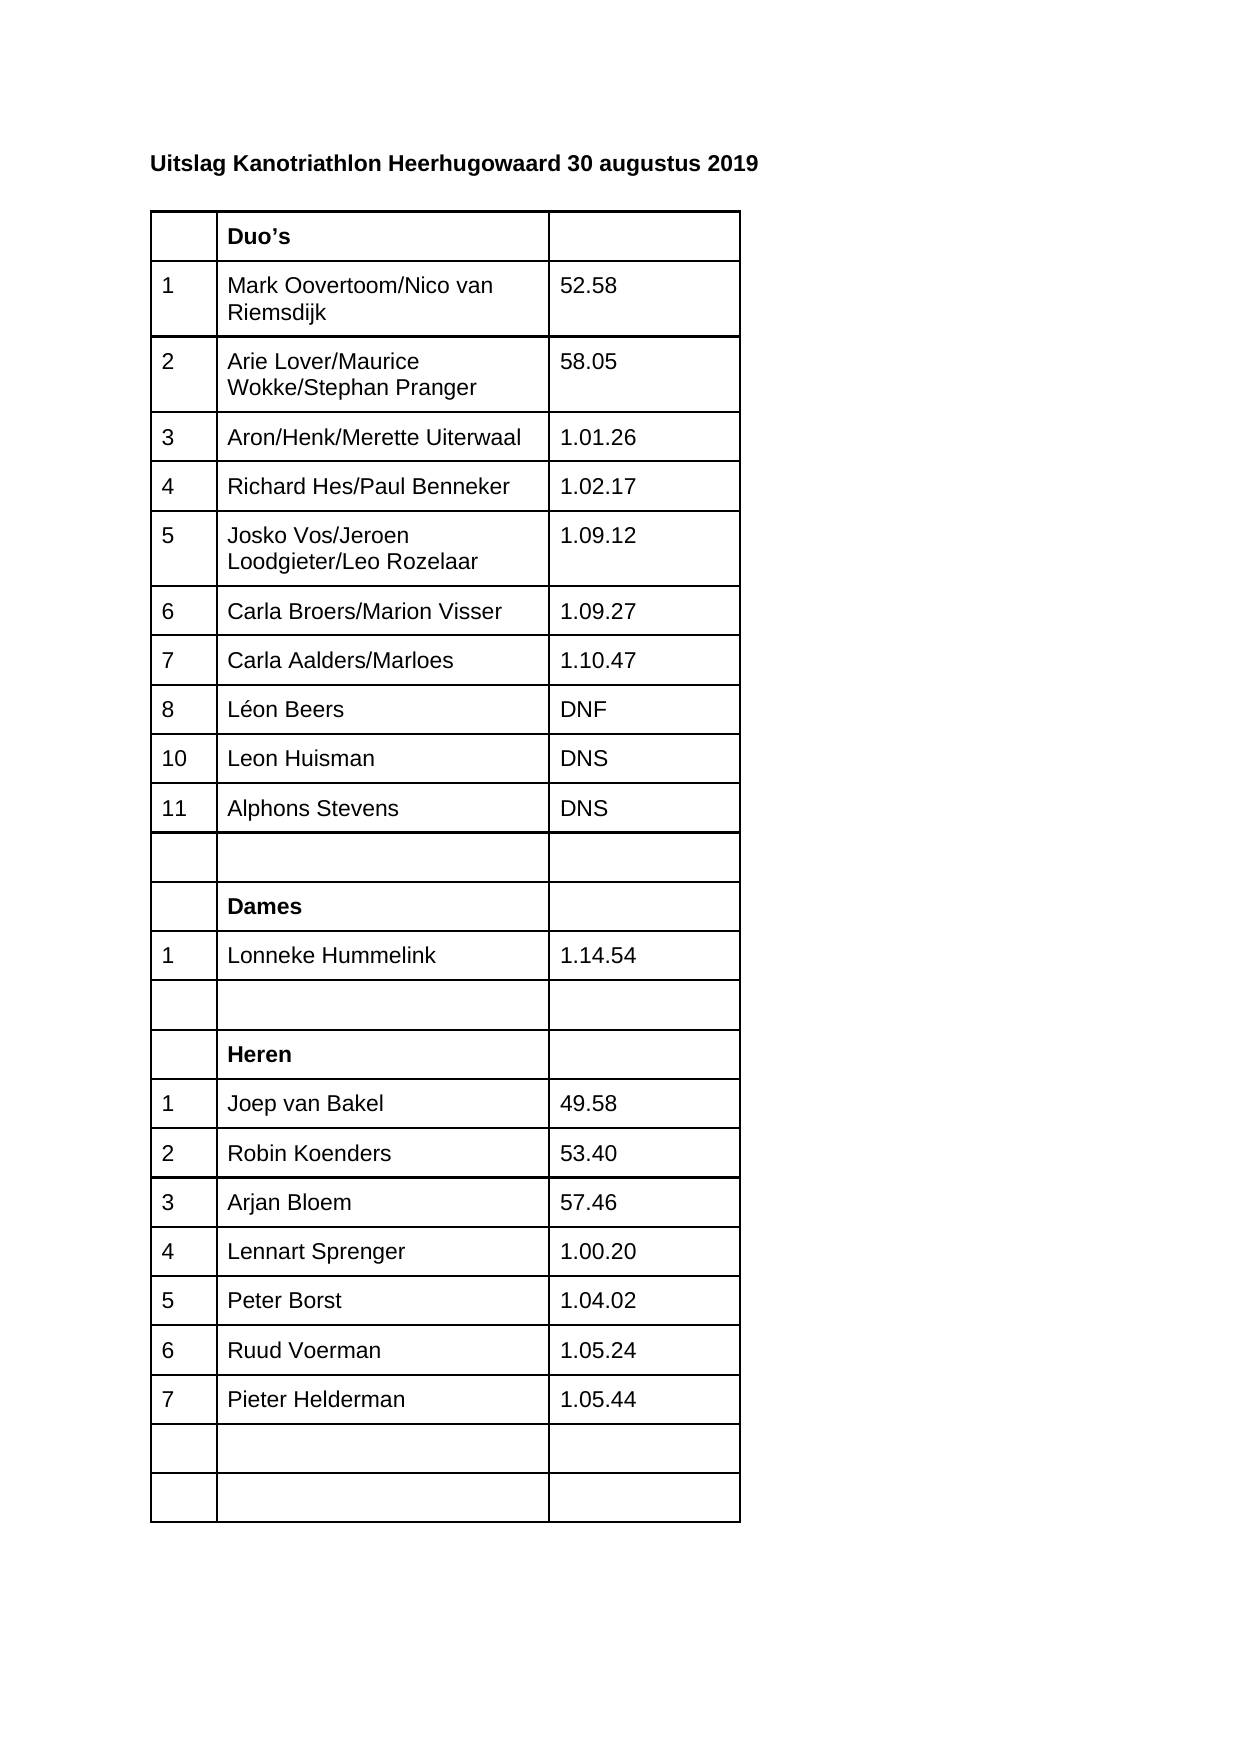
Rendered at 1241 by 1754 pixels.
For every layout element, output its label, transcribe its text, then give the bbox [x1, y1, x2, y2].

table_cell Josko Vos/Jeroen Loodgieter/Leo Rozelaar [218, 512, 548, 585]
table_cell 53.40 [550, 1129, 739, 1176]
table_cell 1.05.44 [550, 1376, 739, 1423]
table_header [550, 213, 739, 260]
table_cell 7 [152, 636, 216, 684]
text Uitslag Kanotriathlon Heerhugowaard 30 augustus 2019 [150, 150, 1090, 176]
table_cell [152, 883, 216, 930]
table_cell Arjan Bloem [218, 1179, 548, 1226]
table_cell [152, 1474, 216, 1521]
table_cell [550, 1474, 739, 1521]
table_cell 3 [152, 1179, 216, 1226]
table_cell Pieter Helderman [218, 1376, 548, 1423]
table_cell [152, 834, 216, 881]
table_cell 49.58 [550, 1080, 739, 1127]
table_cell 8 [152, 686, 216, 733]
table_cell [550, 981, 739, 1028]
table_cell 6 [152, 587, 216, 634]
table_cell 1.00.20 [550, 1228, 739, 1275]
table_cell Peter Borst [218, 1277, 548, 1324]
table_cell Lennart Sprenger [218, 1228, 548, 1275]
table_cell [218, 981, 548, 1028]
table_cell 7 [152, 1376, 216, 1423]
table_cell 1.02.17 [550, 462, 739, 509]
table_cell [550, 1031, 739, 1078]
table_cell 1 [152, 1080, 216, 1127]
table_cell [152, 1031, 216, 1078]
table_cell Aron/Henk/Merette Uiterwaal [218, 413, 548, 460]
table_cell 58.05 [550, 338, 739, 411]
table_cell 4 [152, 462, 216, 509]
table_cell 2 [152, 338, 216, 411]
table_cell 1.09.27 [550, 587, 739, 634]
table_cell DNS [550, 735, 739, 782]
table_cell 10 [152, 735, 216, 782]
table_cell [218, 834, 548, 881]
table_cell DNS [550, 784, 739, 831]
table_cell Léon Beers [218, 686, 548, 733]
table_cell DNF [550, 686, 739, 733]
table_cell 5 [152, 512, 216, 585]
table_cell Mark Oovertoom/Nico van Riemsdijk [218, 262, 548, 335]
table_cell [550, 883, 739, 930]
table_cell [152, 981, 216, 1028]
table_header [152, 213, 216, 260]
table_cell Robin Koenders [218, 1129, 548, 1176]
table_cell 1.10.47 [550, 636, 739, 684]
table_cell [550, 1425, 739, 1472]
table_cell [152, 1425, 216, 1472]
table_cell 1 [152, 262, 216, 335]
table_cell 1.14.54 [550, 932, 739, 979]
table_cell 6 [152, 1326, 216, 1373]
table_cell 3 [152, 413, 216, 460]
table_cell 1.05.24 [550, 1326, 739, 1373]
table_cell 1.09.12 [550, 512, 739, 585]
table_cell Lonneke Hummelink [218, 932, 548, 979]
table_cell Ruud Voerman [218, 1326, 548, 1373]
table_cell Heren [218, 1031, 548, 1078]
table_header Duo’s [218, 213, 548, 260]
table_cell Dames [218, 883, 548, 930]
table_cell 4 [152, 1228, 216, 1275]
table_cell 52.58 [550, 262, 739, 335]
table_cell 57.46 [550, 1179, 739, 1226]
table_cell [550, 834, 739, 881]
table_cell 2 [152, 1129, 216, 1176]
table_cell [218, 1474, 548, 1521]
table_cell Alphons Stevens [218, 784, 548, 831]
table_cell 5 [152, 1277, 216, 1324]
table_cell Leon Huisman [218, 735, 548, 782]
table_cell Arie Lover/Maurice Wokke/Stephan Pranger [218, 338, 548, 411]
table_cell Carla Aalders/Marloes [218, 636, 548, 684]
table_cell 1 [152, 932, 216, 979]
table_cell 1.01.26 [550, 413, 739, 460]
table_cell 11 [152, 784, 216, 831]
table_cell Richard Hes/Paul Benneker [218, 462, 548, 509]
table_cell [218, 1425, 548, 1472]
table_cell 1.04.02 [550, 1277, 739, 1324]
table_cell Carla Broers/Marion Visser [218, 587, 548, 634]
table_cell Joep van Bakel [218, 1080, 548, 1127]
